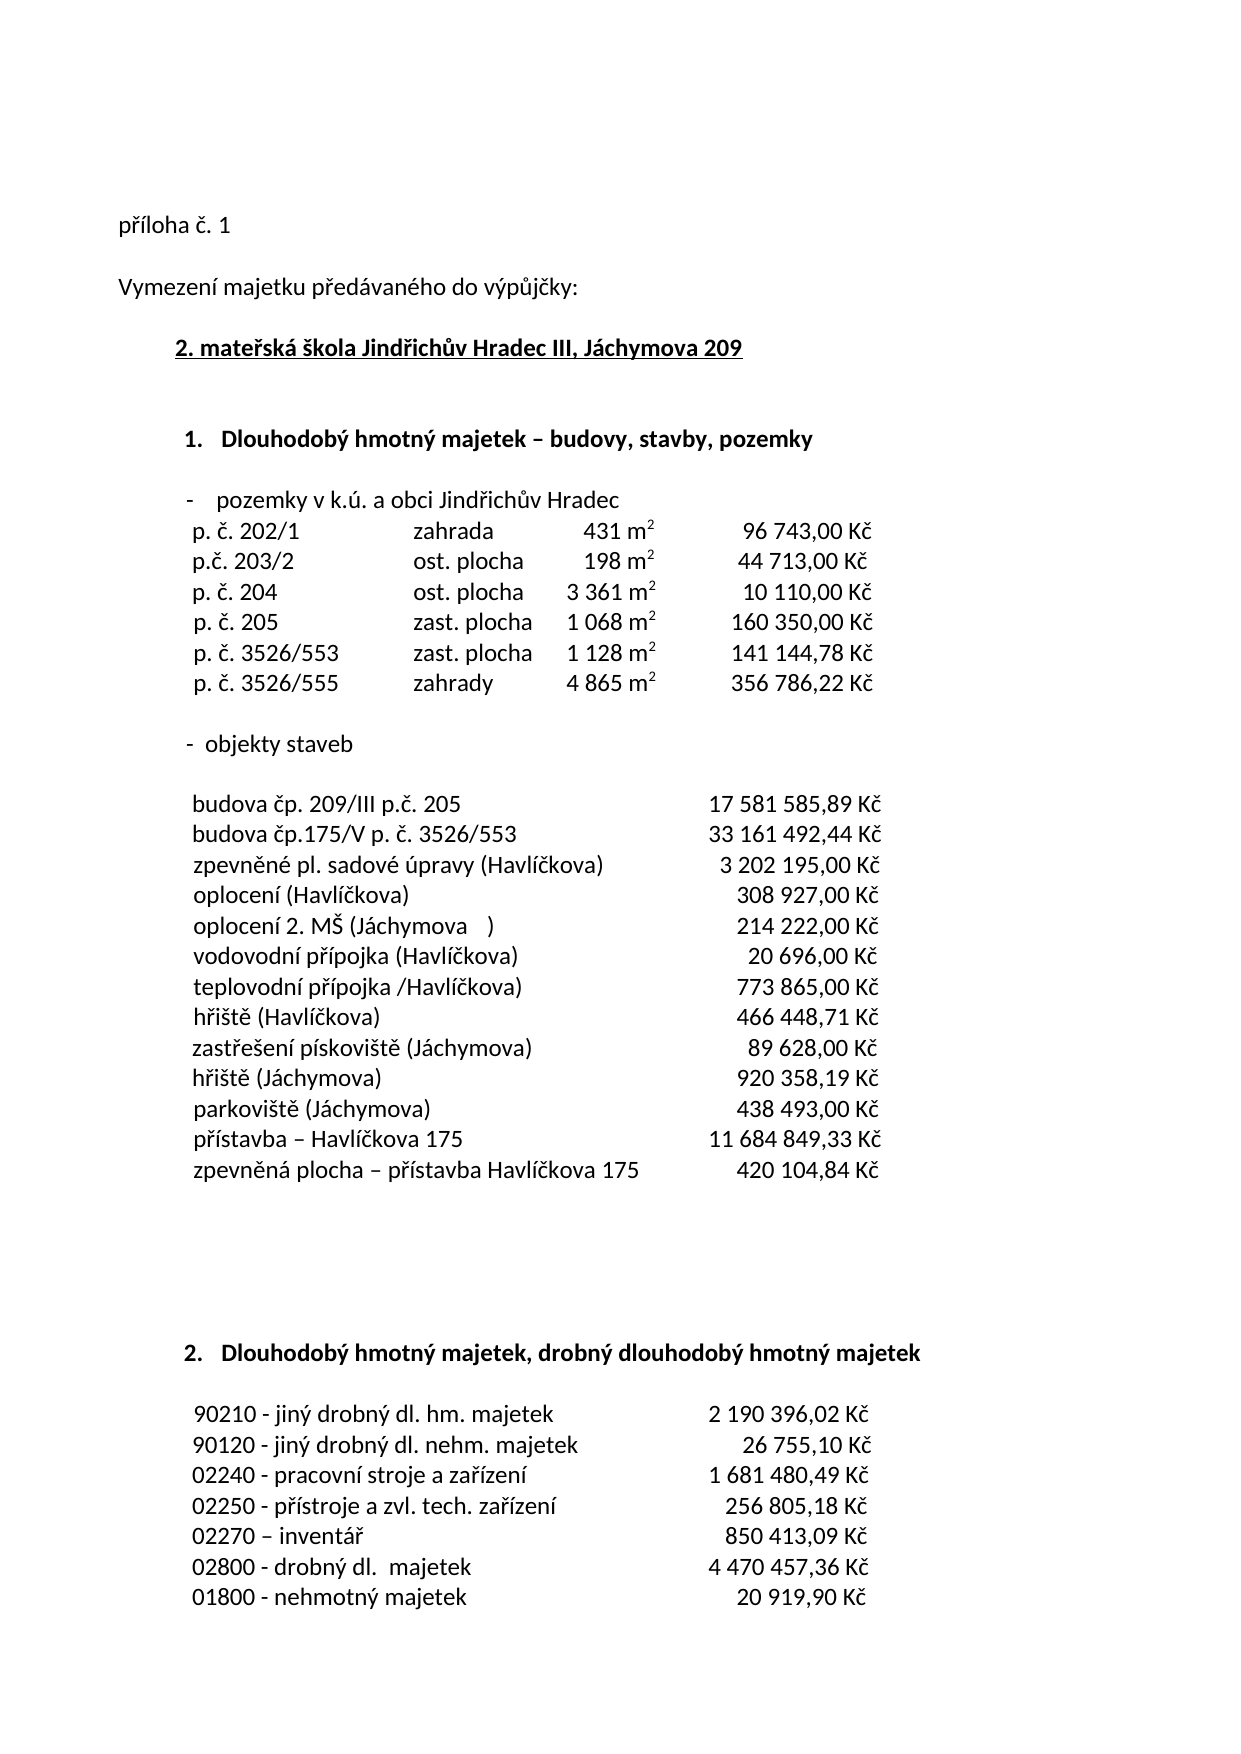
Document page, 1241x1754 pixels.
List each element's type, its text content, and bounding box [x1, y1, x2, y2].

text p. č. 3526/553 zast. plocha 1 128 m2 141 144,78 Kč [193, 637, 1122, 667]
text 2. mateřská škola Jindřichův Hradec III, Jáchymova 209 [118, 332, 1122, 362]
text zastřešení pískoviště (Jáchymova) 89 628,00 Kč [118, 1032, 1122, 1062]
text p.č. 203/2 ost. plocha 198 m2 44 713,00 Kč [118, 545, 1122, 576]
text 02270 – inventář 850 413,09 Kč [118, 1520, 1122, 1551]
text 02250 - přístroje a zvl. tech. zařízení 256 805,18 Kč [118, 1490, 1122, 1520]
text p. č. 202/1 zahrada 431 m2 96 743,00 Kč [118, 515, 1122, 545]
text budova čp.175/V p. č. 3526/553 33 161 492,44 Kč [118, 818, 1122, 849]
text 02800 - drobný dl. majetek 4 470 457,36 Kč [118, 1551, 1122, 1581]
list Dlouhodobý hmotný majetek, drobný dlouhodobý hmotný majetek [184, 1337, 1122, 1368]
text p. č. 3526/555 zahrady 4 865 m2 356 786,22 Kč [193, 667, 1122, 698]
text 02240 - pracovní stroje a zařízení 1 681 480,49 Kč [118, 1459, 1122, 1490]
text příloha č. 1 [118, 210, 1122, 240]
text budova čp. 209/III p.č. 205 17 581 585,89 Kč [118, 788, 1122, 818]
text Vymezení majetku předávaného do výpůjčky: [118, 271, 1122, 301]
list Dlouhodobý hmotný majetek – budovy, stavby, pozemky [184, 423, 1122, 454]
text - objekty staveb [118, 728, 1122, 759]
text 90210 - jiný drobný dl. hm. majetek 2 190 396,02 Kč [193, 1398, 1122, 1429]
text vodovodní přípojka (Havlíčkova) 20 696,00 Kč [193, 940, 1122, 971]
text zpevněná plocha – přístavba Havlíčkova 175 420 104,84 Kč [193, 1154, 1122, 1184]
text teplovodní přípojka /Havlíčkova) 773 865,00 Kč [193, 971, 1122, 1001]
text - pozemky v k.ú. a obci Jindřichův Hradec [118, 484, 1122, 515]
text hřiště (Jáchymova) 920 358,19 Kč [118, 1062, 1122, 1093]
text 01800 - nehmotný majetek 20 919,90 Kč [118, 1581, 1122, 1612]
text přístavba – Havlíčkova 175 11 684 849,33 Kč [193, 1123, 1122, 1154]
text p. č. 205 zast. plocha 1 068 m2 160 350,00 Kč [193, 606, 1122, 637]
text oplocení 2. MŠ (Jáchymova ) 214 222,00 Kč [193, 910, 1122, 940]
text 90120 - jiný drobný dl. nehm. majetek 26 755,10 Kč [118, 1429, 1122, 1459]
text hřiště (Havlíčkova) 466 448,71 Kč [193, 1001, 1122, 1032]
text parkoviště (Jáchymova) 438 493,00 Kč [193, 1093, 1122, 1123]
text zpevněné pl. sadové úpravy (Havlíčkova) 3 202 195,00 Kč [193, 849, 1122, 879]
text oplocení (Havlíčkova) 308 927,00 Kč [193, 879, 1122, 910]
text p. č. 204 ost. plocha 3 361 m2 10 110,00 Kč [118, 576, 1122, 606]
